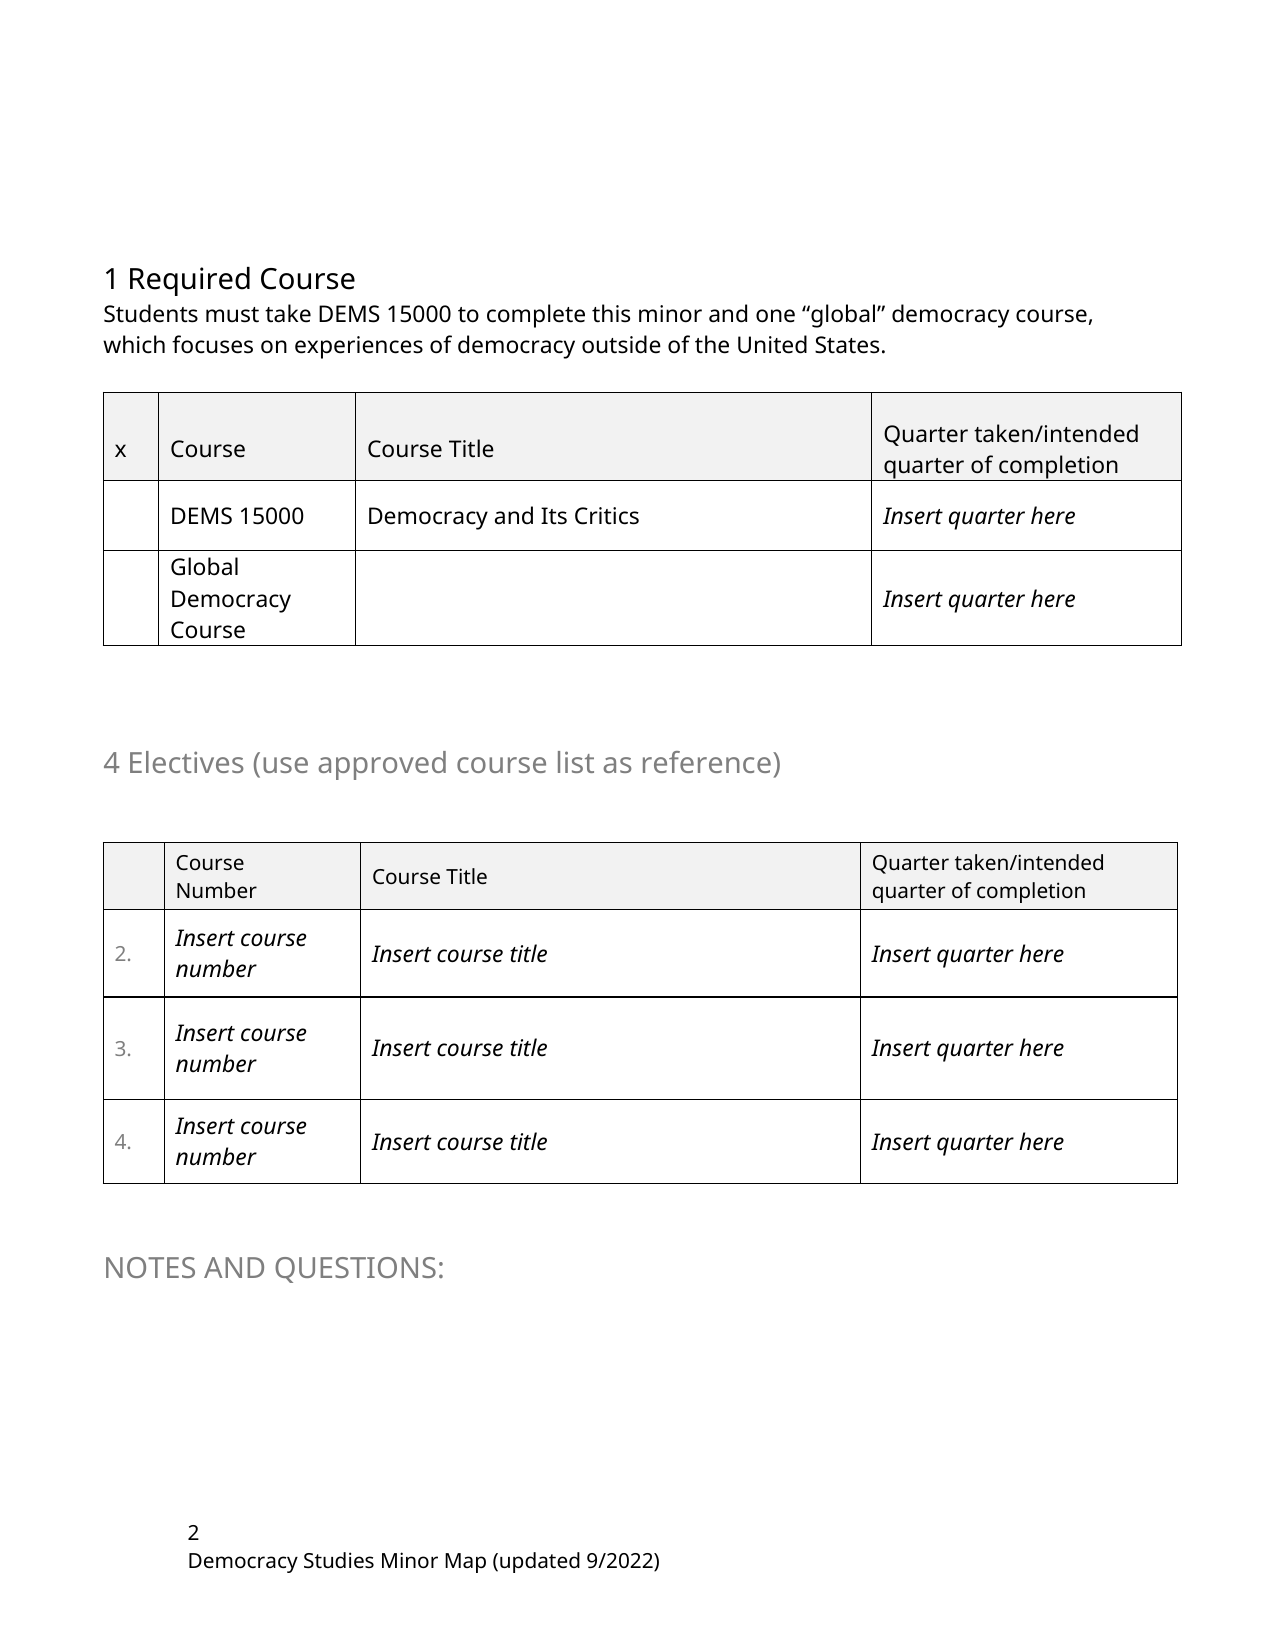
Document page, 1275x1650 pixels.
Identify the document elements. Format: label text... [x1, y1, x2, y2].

table_cell 4. [104, 1100, 164, 1183]
table_header Quarter taken/intended quarter of completion [872, 393, 1181, 480]
table_cell Insert course title [361, 1100, 860, 1183]
table_header Course Number [165, 843, 360, 909]
table_cell Insert quarter here [861, 998, 1177, 1098]
table_header [104, 843, 164, 909]
table_cell Insert quarter here [861, 910, 1177, 996]
table_cell Insert course number [165, 1100, 360, 1183]
table_header Course Title [356, 393, 871, 480]
table_cell Insert quarter here [872, 481, 1181, 550]
table_header x [104, 393, 158, 480]
table_cell Insert course number [165, 998, 360, 1098]
table_cell 2. [104, 910, 164, 996]
list 4 Electives (use approved course list as reference) [103, 743, 1116, 782]
table_cell Insert quarter here [872, 551, 1181, 645]
table_cell Insert course title [361, 998, 860, 1098]
table_header Course [159, 393, 355, 480]
table_cell Insert course number [165, 910, 360, 996]
table_cell [356, 551, 871, 645]
table_cell Global Democracy Course [159, 551, 355, 645]
table_cell DEMS 15000 [159, 481, 355, 550]
table_cell [104, 551, 158, 645]
table_cell Democracy and Its Critics [356, 481, 871, 550]
list 1 Required Course Students must take DEMS 15000 to complete this minor and one “global” democracy course, which focuses on experiences of democracy outside of the United States. [103, 258, 1116, 360]
table_cell Insert course title [361, 910, 860, 996]
table_header Course Title [361, 843, 860, 909]
table_cell 3. [104, 998, 164, 1098]
table_cell [104, 481, 158, 550]
table_cell Insert quarter here [861, 1100, 1177, 1183]
subtitle NOTES AND QUESTIONS: [103, 1247, 1134, 1287]
table_header Quarter taken/intended quarter of completion [861, 843, 1177, 909]
